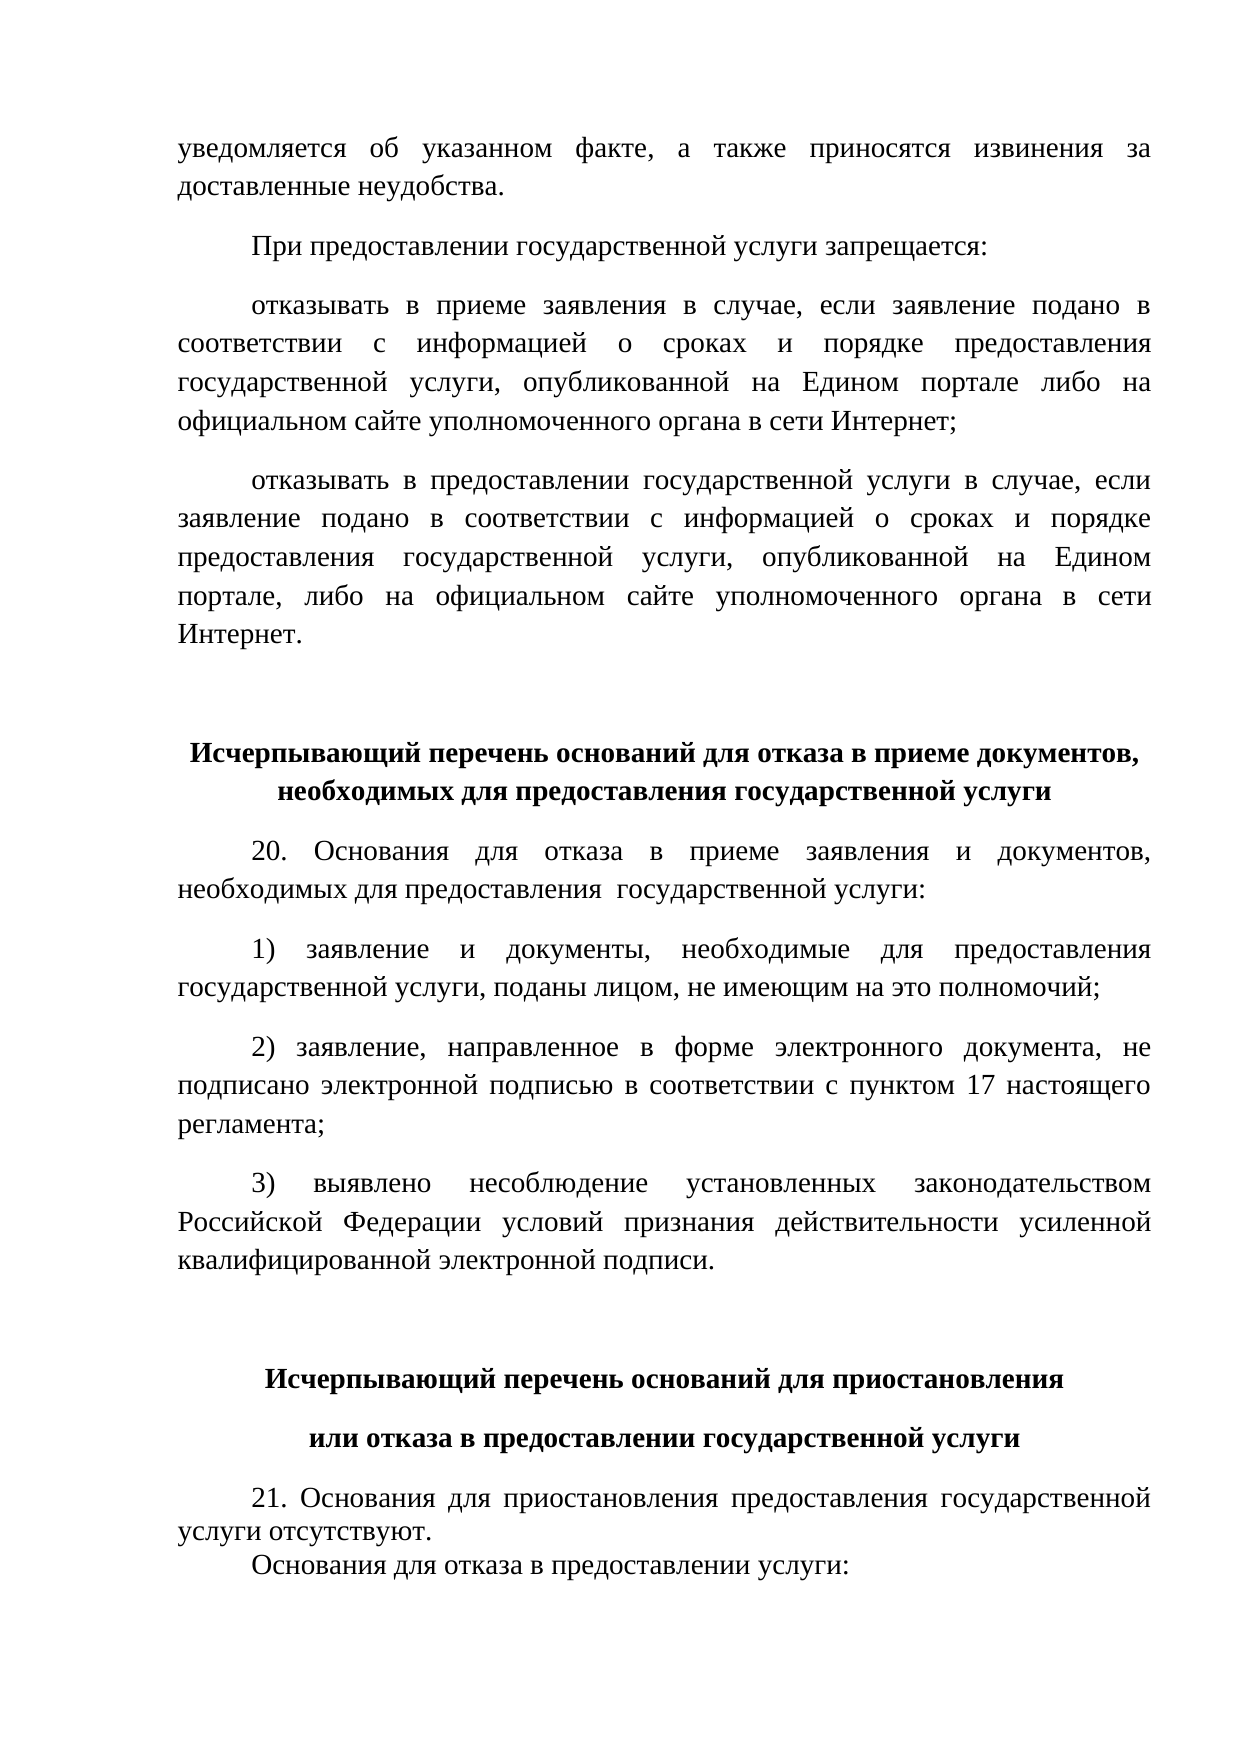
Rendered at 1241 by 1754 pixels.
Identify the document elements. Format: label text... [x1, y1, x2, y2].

text При предоставлении государственной услуги запрещается: [177, 228, 1152, 261]
text или отказа в предоставлении государственной услуги [177, 1420, 1152, 1454]
text отказывать в предоставлении государственной услуги в случае, если заявление подано в соответствии с информацией о сроках и порядке предоставления государственной услуги, опубликованной на Едином портале, либо на официальном сайте уполномоченного органа в сети Интернет. [177, 462, 1152, 650]
text отказывать в приеме заявления в случае, если заявление подано в соответствии с информацией о сроках и порядке предоставления государственной услуги, опубликованной на Едином портале либо на официальном сайте уполномоченного органа в сети Интернет; [177, 287, 1152, 436]
text 21. Основания для приостановления предоставления государственной услуги отсутствуют. [177, 1480, 1152, 1547]
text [177, 130, 1152, 202]
text 1) заявление и документы, необходимые для предоставления государственной услуги, поданы лицом, не имеющим на это полномочий; [177, 931, 1152, 1003]
text 20. Основания для отказа в приеме заявления и документов, необходимых для предоставления государственной услуги: [177, 833, 1152, 905]
text Основания для отказа в предоставлении услуги: [177, 1547, 1152, 1580]
text Исчерпывающий перечень оснований для приостановления [177, 1361, 1152, 1394]
text Исчерпывающий перечень оснований для отказа в приеме документов, необходимых для предоставления государственной услуги [177, 735, 1152, 807]
text 2) заявление, направленное в форме электронного документа, не подписано электронной подписью в соответствии с пунктом 17 настоящего регламента; [177, 1029, 1152, 1139]
text 3) выявлено несоблюдение установленных законодательством Российской Федерации условий признания действительности усиленной квалифицированной электронной подписи. [177, 1165, 1152, 1276]
